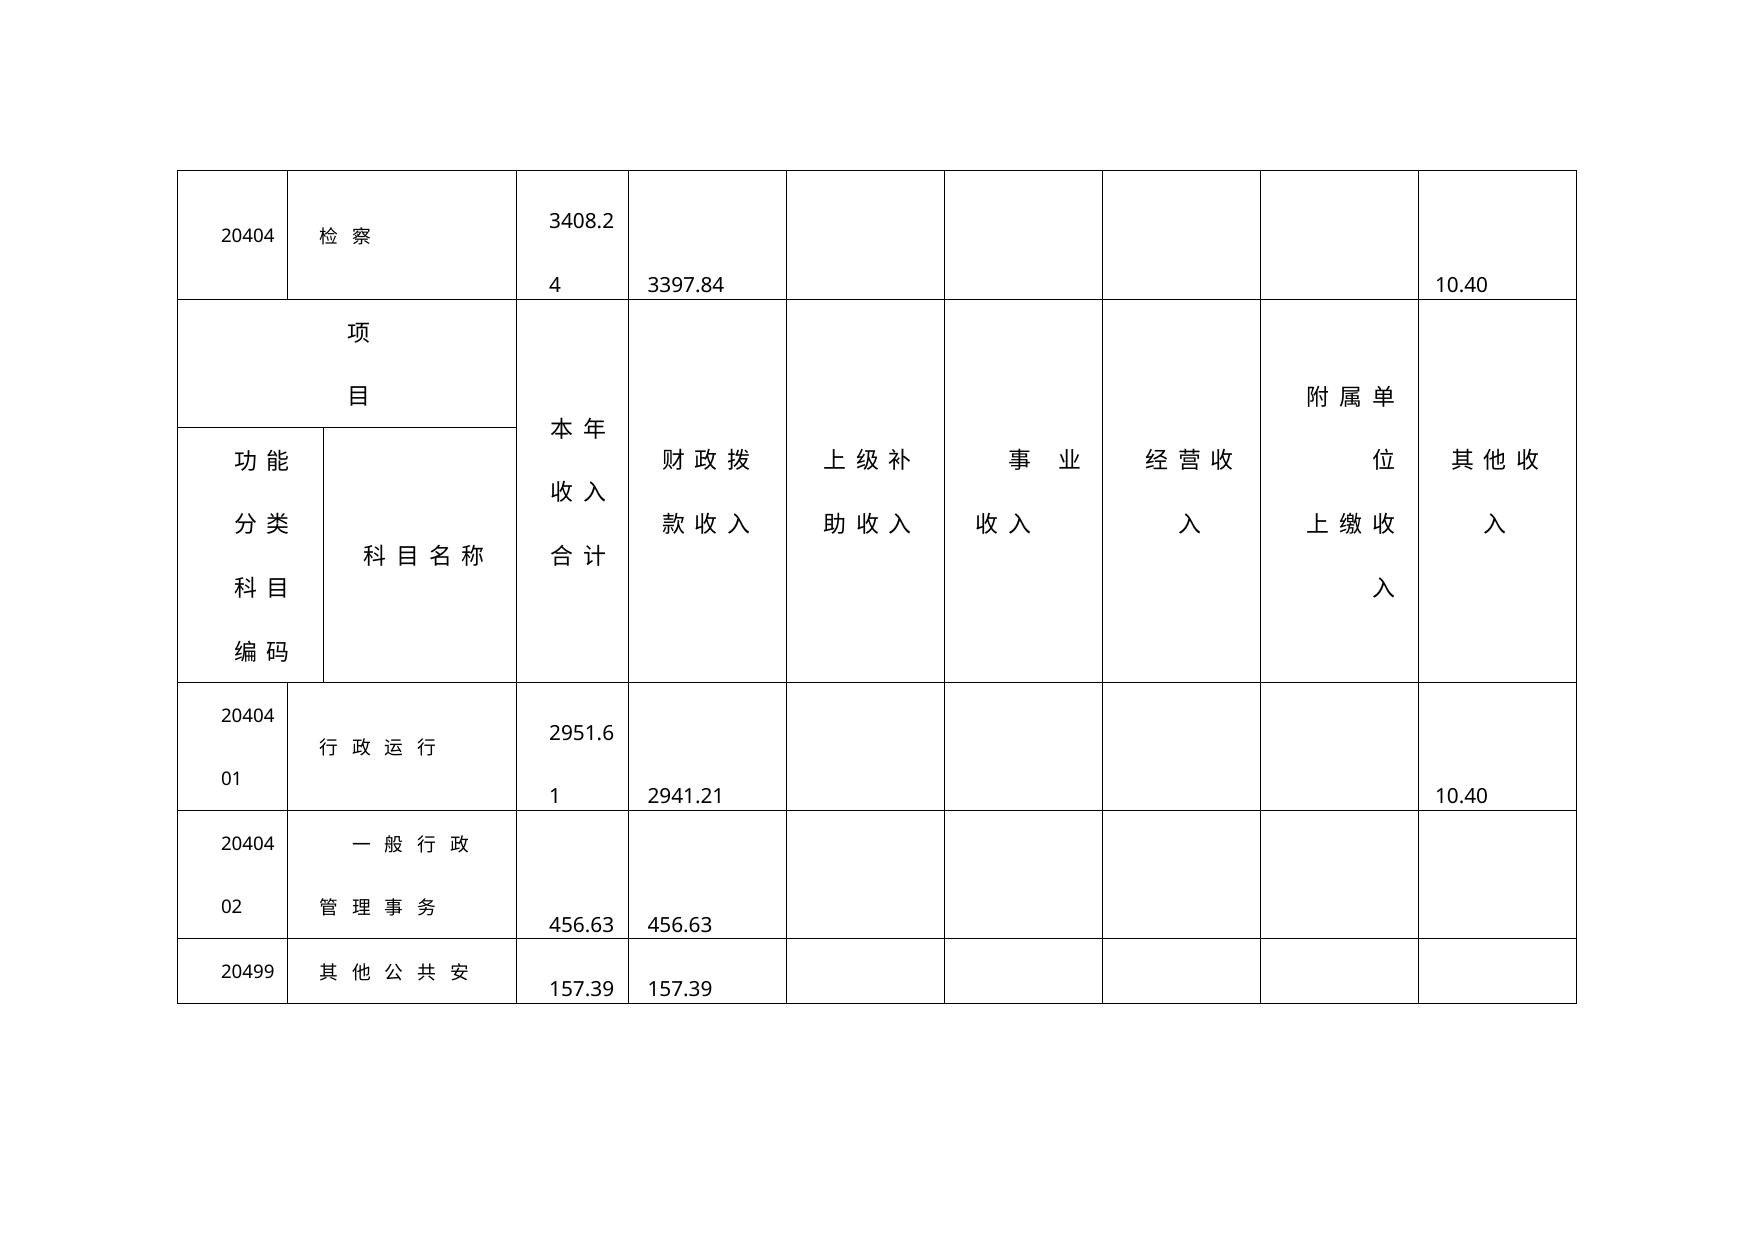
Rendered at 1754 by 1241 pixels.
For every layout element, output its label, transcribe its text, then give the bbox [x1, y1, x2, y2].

table_cell 事业收入 [945, 300, 1102, 682]
table_cell [945, 683, 1102, 810]
table_cell 157.39 [517, 939, 628, 1003]
table_cell [1261, 683, 1418, 810]
table_cell 功能分类 科目编码 [178, 428, 323, 682]
table_cell [787, 171, 944, 298]
table_cell 其他收入 [1419, 300, 1576, 682]
table_cell [787, 939, 944, 1003]
table_cell 其他公共安全支出 [288, 939, 516, 1003]
table_cell [945, 939, 1102, 1003]
table_cell 一般行政管理事务 [288, 811, 516, 938]
table_cell 科目名称 [324, 428, 516, 682]
table_cell [1103, 171, 1260, 298]
table_cell 10.40 [1419, 171, 1576, 298]
table_cell 经营收入 [1103, 300, 1260, 682]
table_cell [1419, 811, 1576, 938]
table_cell 456.63 [517, 811, 628, 938]
table_cell 2040402 [178, 811, 287, 938]
table_cell [945, 171, 1102, 298]
table_cell [1261, 939, 1418, 1003]
table_cell [1261, 811, 1418, 938]
table_cell 上级补助收入 [787, 300, 944, 682]
table_cell 2941.21 [629, 683, 786, 810]
table_cell 附属单位 上缴收入 [1261, 300, 1418, 682]
table_cell 2040401 [178, 683, 287, 810]
table_cell 20499 [178, 939, 287, 1003]
table_cell 行政运行 [288, 683, 516, 810]
table_cell 3408.24 [517, 171, 628, 298]
table_cell 2951.61 [517, 683, 628, 810]
table_cell [1103, 811, 1260, 938]
table_cell [787, 683, 944, 810]
table_cell 财政拨款收入 [629, 300, 786, 682]
table_cell 157.39 [629, 939, 786, 1003]
table_cell 20404 [178, 171, 287, 298]
table_cell [1103, 683, 1260, 810]
table_cell 10.40 [1419, 683, 1576, 810]
table_cell [1419, 939, 1576, 1003]
table_cell 检察 [288, 171, 516, 298]
table_cell [1261, 171, 1418, 298]
table_cell 本年收入合计 [517, 300, 628, 682]
table_cell 456.63 [629, 811, 786, 938]
table_cell [1103, 939, 1260, 1003]
table_cell 项 目 [178, 300, 516, 427]
table_cell 3397.84 [629, 171, 786, 298]
table_cell [945, 811, 1102, 938]
table_cell [787, 811, 944, 938]
